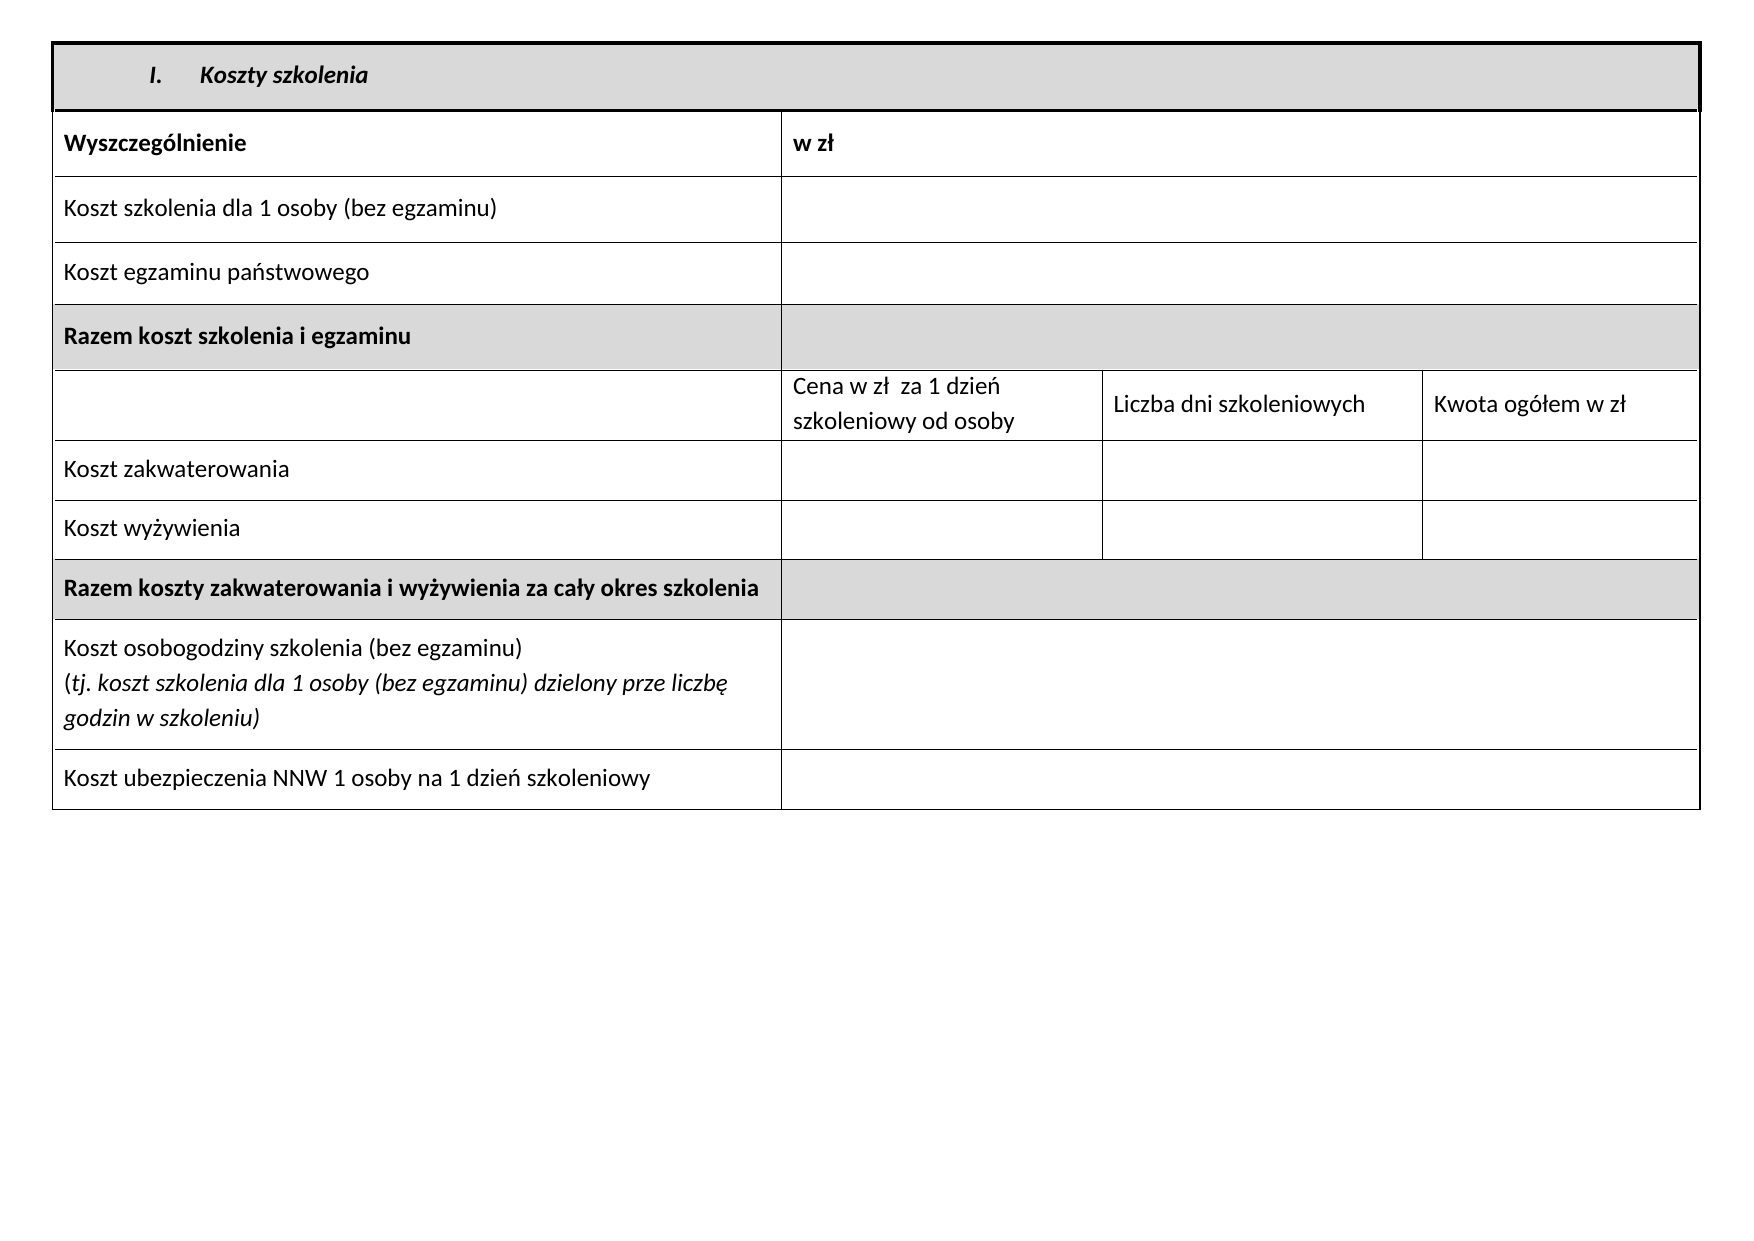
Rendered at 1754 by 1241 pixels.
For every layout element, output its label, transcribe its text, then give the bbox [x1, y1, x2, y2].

table_cell [53, 370, 781, 440]
table_cell Koszt wyżywienia [53, 500, 781, 559]
table_cell Kwota ogółem w zł [1423, 370, 1699, 440]
table_cell [782, 176, 1699, 242]
table_cell Wyszczególnienie [53, 110, 781, 176]
table_cell [782, 304, 1699, 369]
table_cell Koszt zakwaterowania [53, 440, 781, 499]
table_cell [782, 559, 1699, 619]
table_cell Koszt osobogodziny szkolenia (bez egzaminu) (tj. koszt szkolenia dla 1 osoby (bez egzaminu) dzielony prze liczbę godzin w szkoleniu) [53, 619, 781, 749]
table_cell Cena w zł za 1 dzień szkoleniowy od osoby [782, 371, 1102, 440]
table_cell [782, 619, 1699, 749]
table_cell Razem koszt szkolenia i egzaminu [53, 304, 781, 369]
table_cell Koszt egzaminu państwowego [53, 242, 781, 304]
table_cell Koszt szkolenia dla 1 osoby (bez egzaminu) [53, 176, 781, 242]
table_cell [782, 441, 1102, 499]
table_cell [1423, 440, 1699, 499]
table_cell Koszt ubezpieczenia NNW 1 osoby na 1 dzień szkoleniowy [53, 749, 781, 809]
table_cell [782, 749, 1699, 809]
table_header Koszty szkolenia [54, 45, 1698, 109]
table_cell [1103, 441, 1422, 499]
table_cell [1103, 501, 1422, 559]
table_cell Razem koszty zakwaterowania i wyżywienia za cały okres szkolenia [53, 559, 781, 619]
table_cell [782, 501, 1102, 559]
table_cell [1423, 500, 1699, 559]
table_cell [782, 242, 1699, 304]
table_cell w zł [782, 109, 1699, 176]
table_cell Liczba dni szkoleniowych [1103, 371, 1422, 440]
